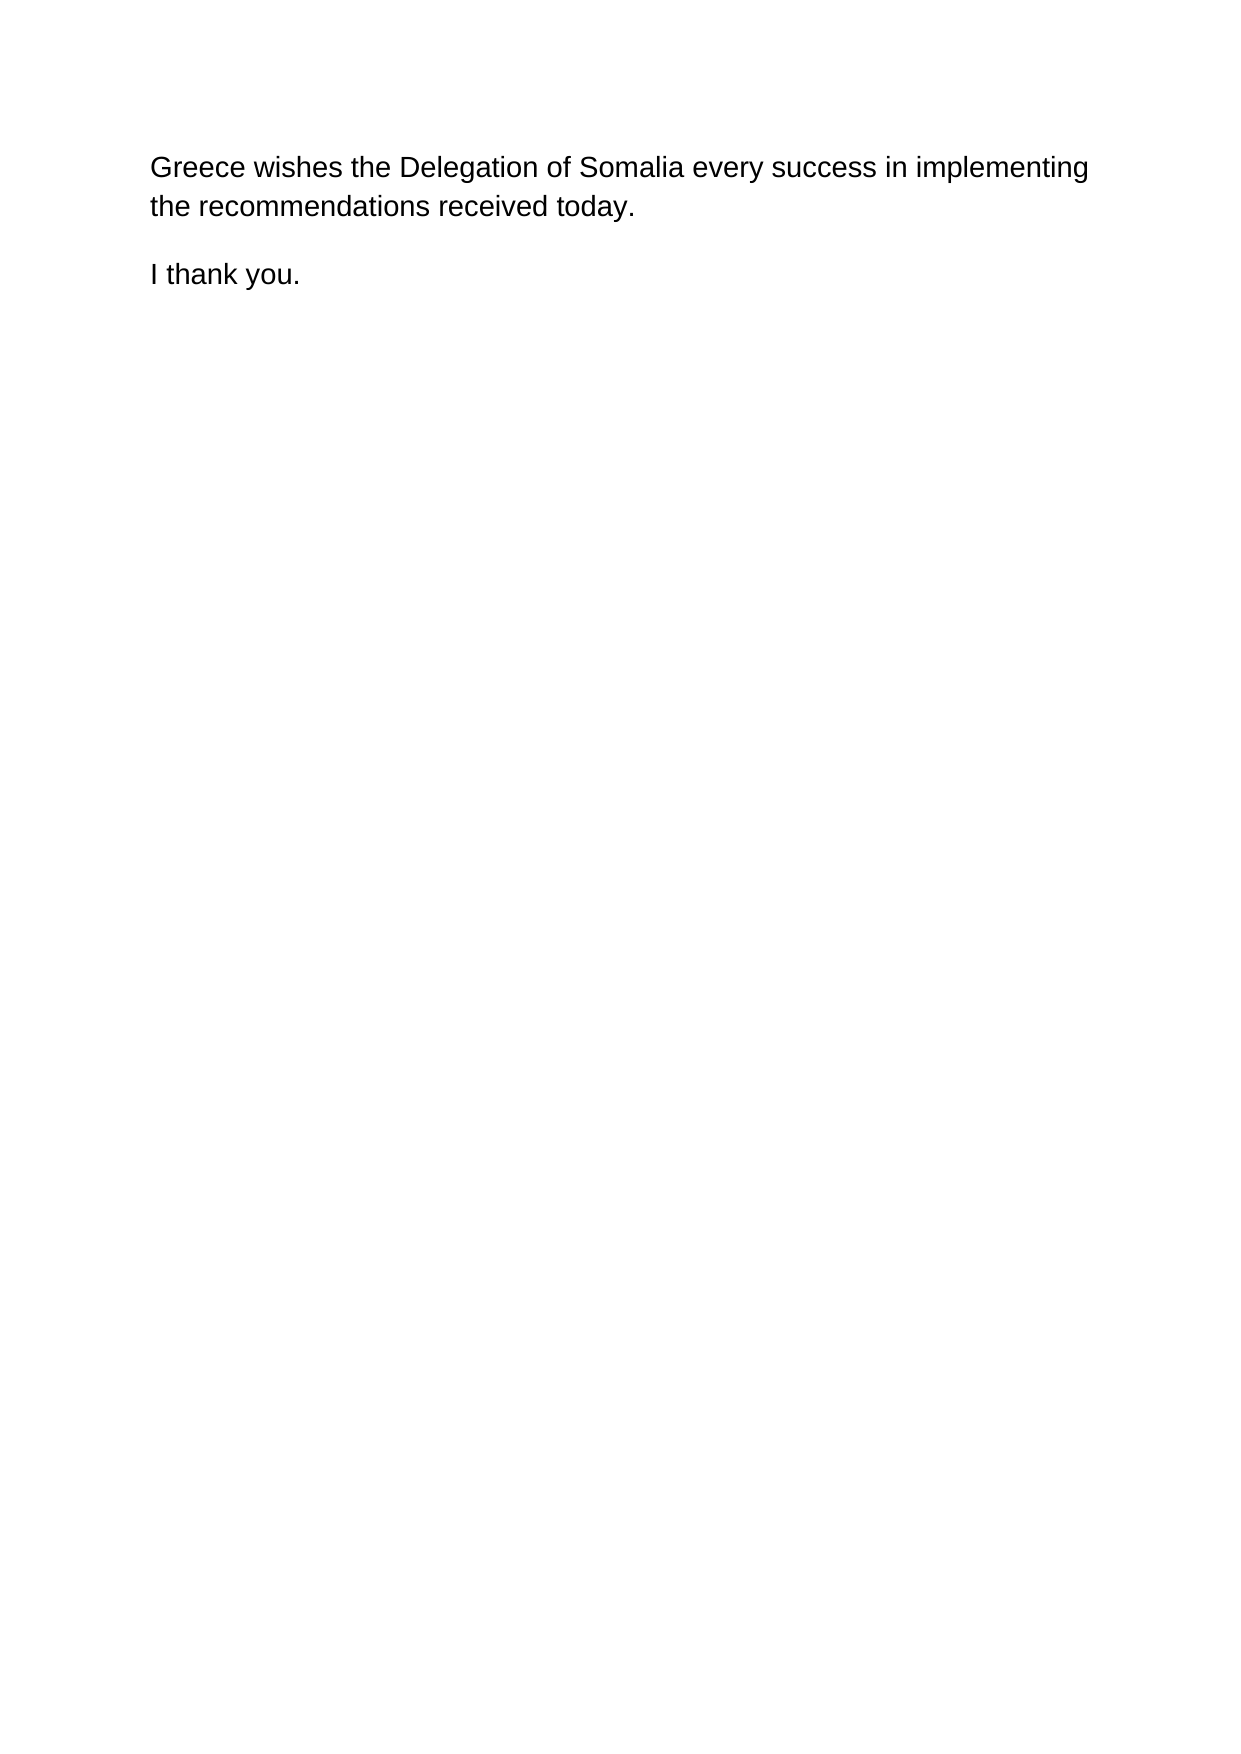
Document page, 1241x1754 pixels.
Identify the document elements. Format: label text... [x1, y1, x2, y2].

text I thank you. [150, 257, 1090, 291]
text Greece wishes the Delegation of Somalia every success in implementing the recommendations received today. [150, 150, 1090, 222]
